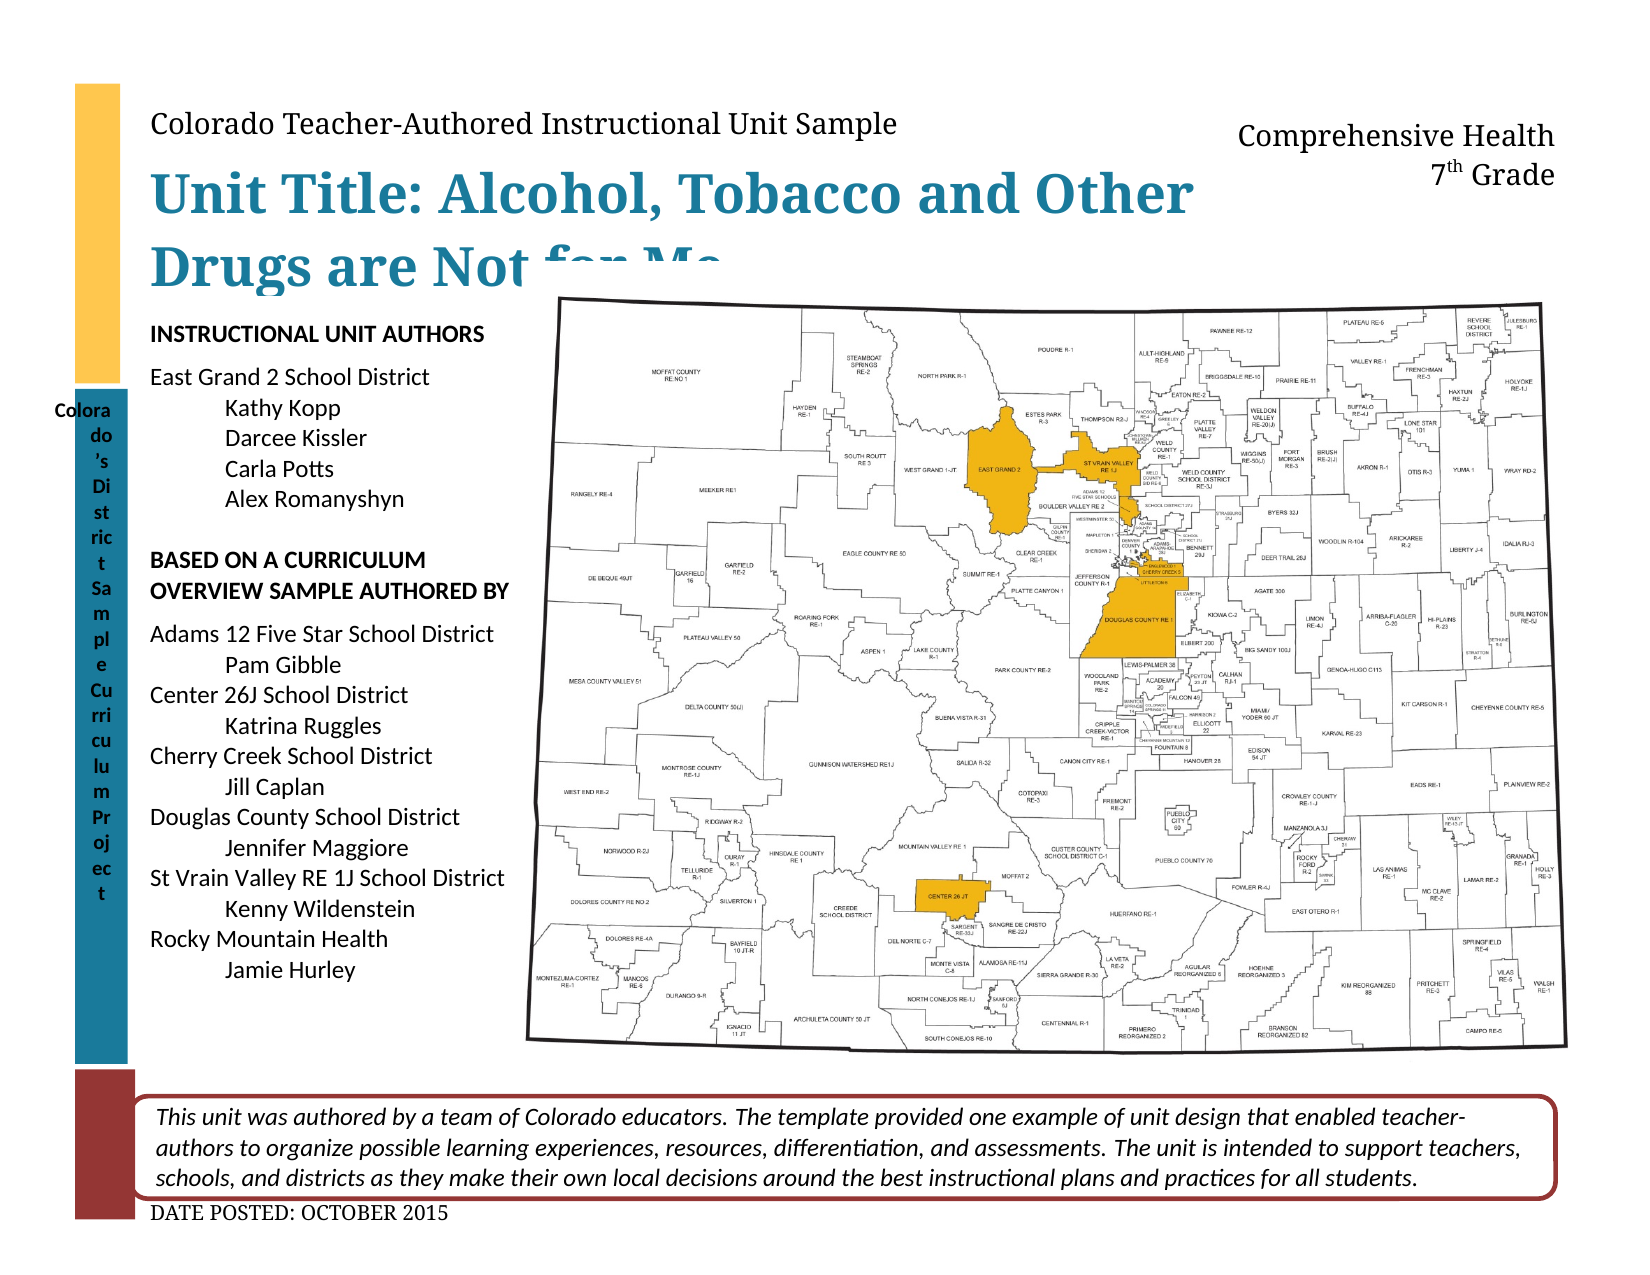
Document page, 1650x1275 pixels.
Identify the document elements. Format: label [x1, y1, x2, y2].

picture [520, 261, 1569, 1062]
